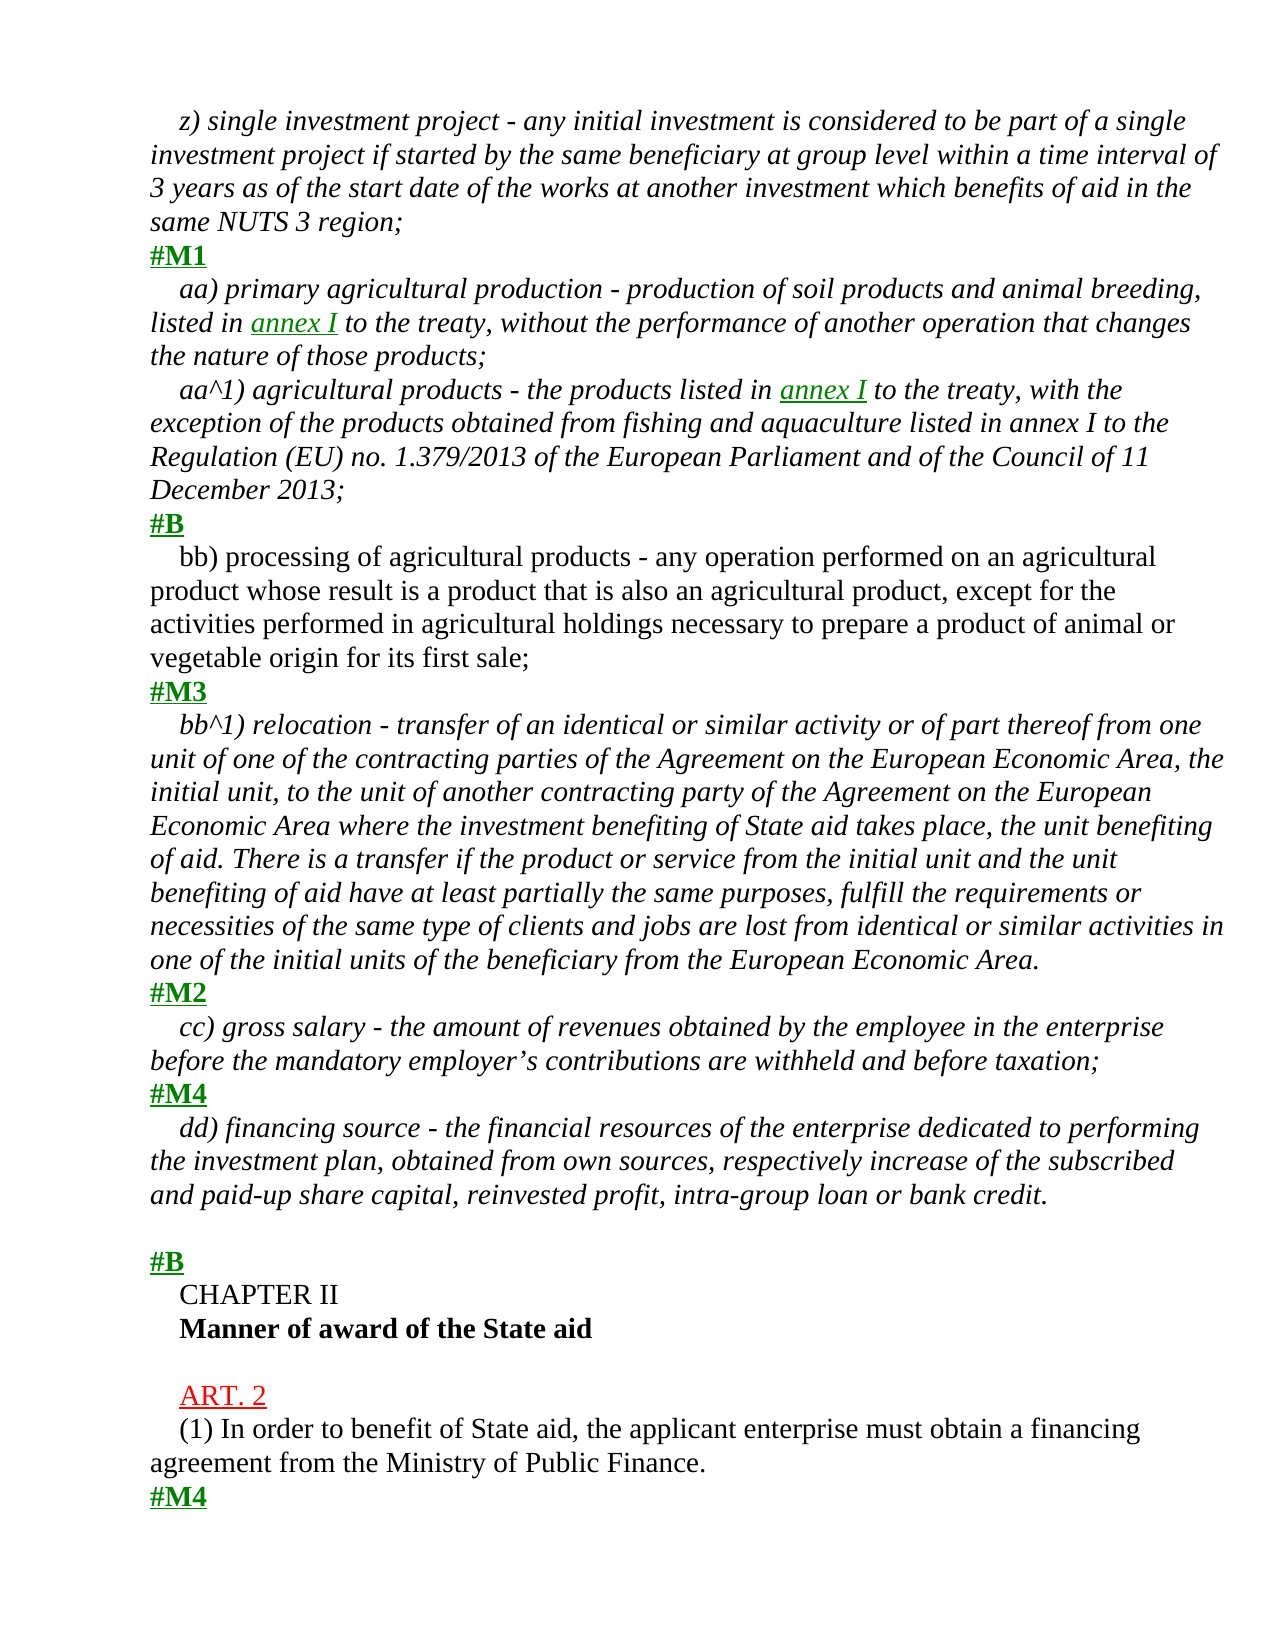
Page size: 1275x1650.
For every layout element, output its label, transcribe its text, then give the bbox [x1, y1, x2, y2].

text #B [150, 1244, 1226, 1277]
text #M2 [150, 976, 1226, 1009]
text z) single investment project - any initial investment is considered to be part of a single investment project if started by the same beneficiary at group level within a time interval of 3 years as of the start date of the works at another investment which benefits of aid in the same NUTS 3 region; [150, 103, 1226, 238]
text #M4 [150, 1479, 1226, 1512]
text #M1 [150, 238, 1226, 271]
text dd) financing source - the financial resources of the enterprise dedicated to performing the investment plan, obtained from own sources, respectively increase of the subscribed and paid-up share capital, reinvested profit, intra-group loan or bank credit. [150, 1110, 1226, 1210]
text #M4 [150, 1076, 1226, 1110]
text ART. 2 [150, 1378, 1226, 1412]
text aa^1) agricultural products - the products listed in annex I to the treaty, with the exception of the products obtained from fishing and aquaculture listed in annex I to the Regulation (EU) no. 1.379/2013 of the European Parliament and of the Council of 11 December 2013; [150, 372, 1226, 506]
text aa) primary agricultural production - production of soil products and animal breeding, listed in annex I to the treaty, without the performance of another operation that changes the nature of those products; [150, 271, 1226, 372]
text cc) gross salary - the amount of revenues obtained by the employee in the enterprise before the mandatory employer’s contributions are withheld and before taxation; [150, 1009, 1226, 1076]
text #B [150, 506, 1226, 539]
text bb) processing of agricultural products - any operation performed on an agricultural product whose result is a product that is also an agricultural product, except for the activities performed in agricultural holdings necessary to prepare a product of animal or vegetable origin for its first sale; [150, 539, 1226, 674]
text bb^1) relocation - transfer of an identical or similar activity or of part thereof from one unit of one of the contracting parties of the Agreement on the European Economic Area, the initial unit, to the unit of another contracting party of the Agreement on the European Economic Area where the investment benefiting of State aid takes place, the unit benefiting of aid. There is a transfer if the product or service from the initial unit and the unit benefiting of aid have at least partially the same purposes, fulfill the requirements or necessities of the same type of clients and jobs are lost from identical or similar activities in one of the initial units of the beneficiary from the European Economic Area. [150, 707, 1226, 976]
text CHAPTER II [150, 1277, 1226, 1311]
text Manner of award of the State aid [150, 1311, 1226, 1344]
text (1) In order to benefit of State aid, the applicant enterprise must obtain a financing agreement from the Ministry of Public Finance. [150, 1412, 1226, 1479]
text #M3 [150, 674, 1226, 707]
